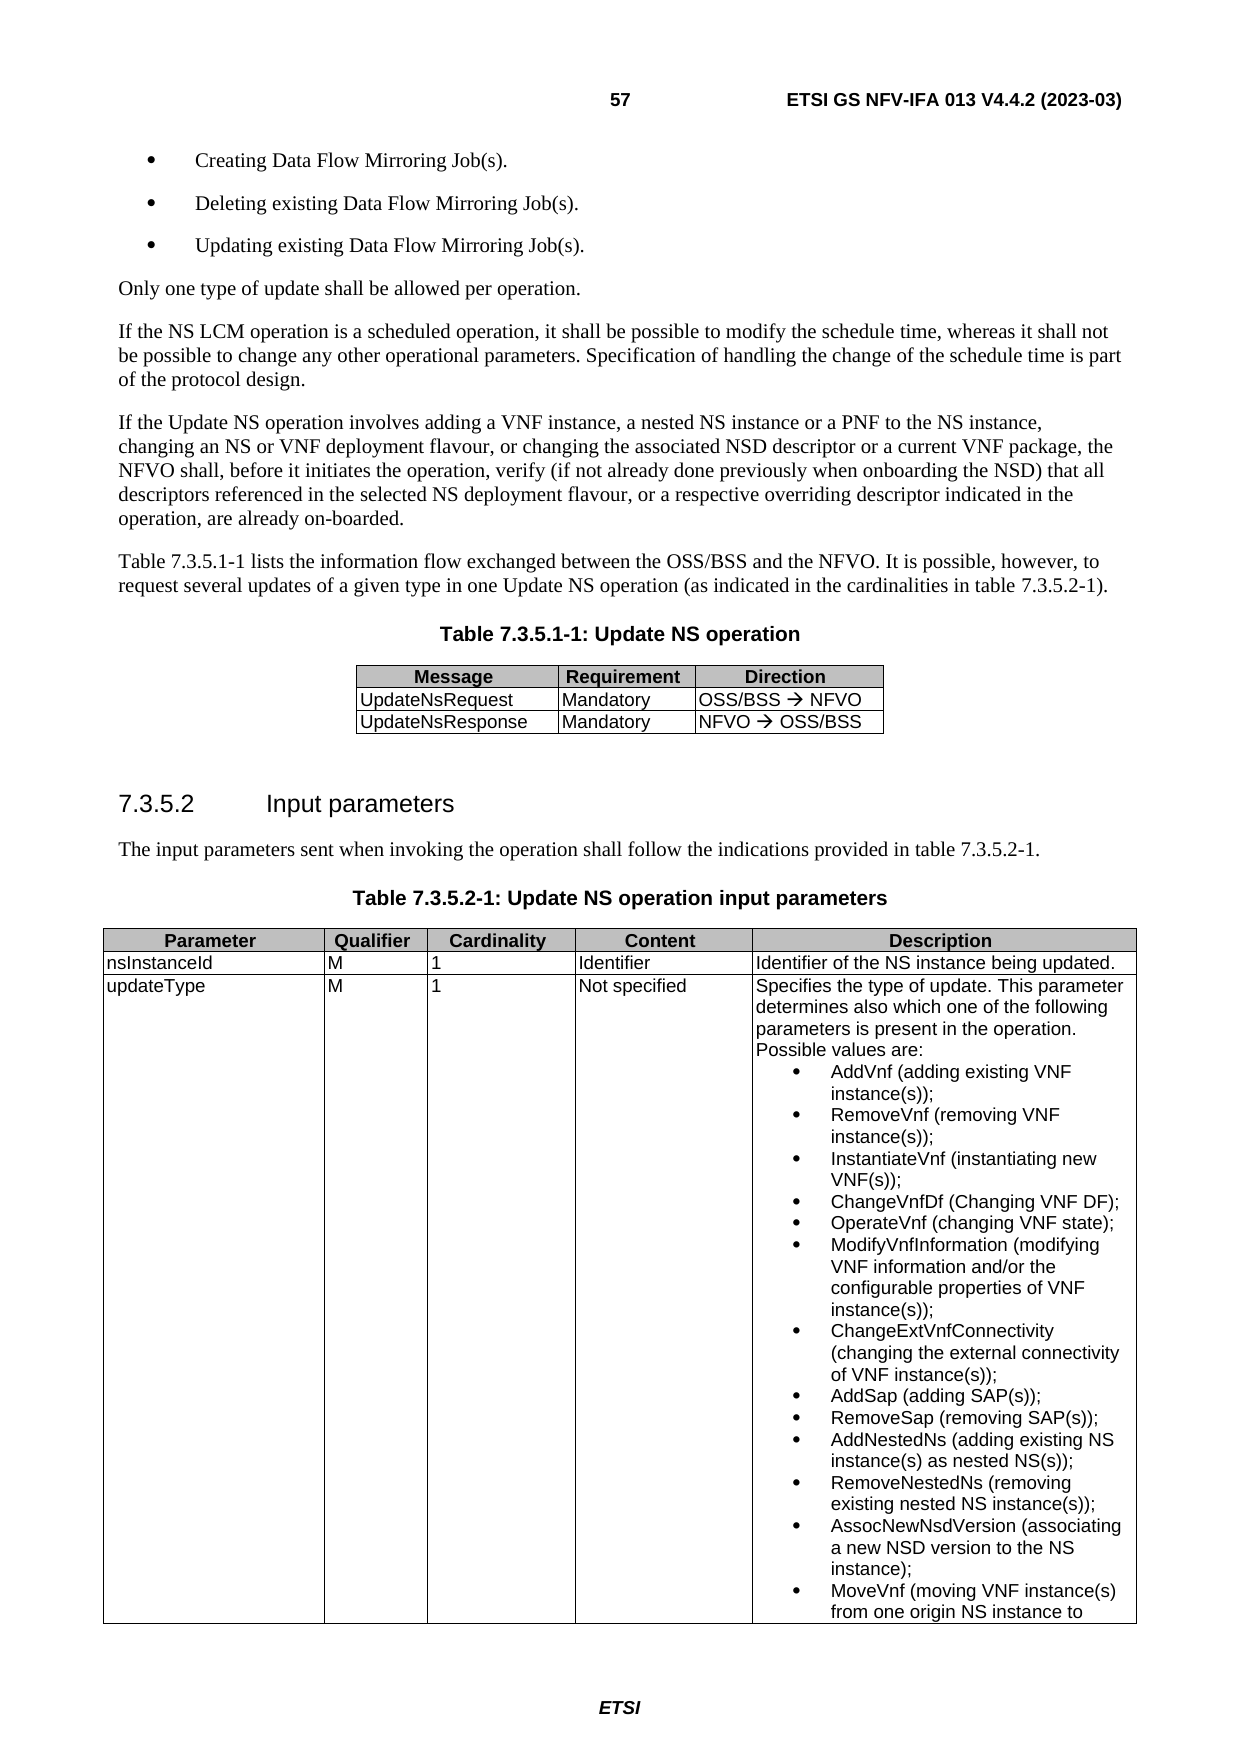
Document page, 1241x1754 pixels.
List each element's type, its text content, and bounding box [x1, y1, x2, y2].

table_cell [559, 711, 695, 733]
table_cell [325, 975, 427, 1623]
text The input parameters sent when invoking the operation shall follow the indications provided in table 7.3.5.2-1. [118, 837, 1122, 861]
text If the NS LCM operation is a scheduled operation, it shall be possible to modify the schedule time, whereas it shall not be possible to change any other operational parameters. Specification of handling the change of the schedule time is part of the protocol design. [118, 319, 1122, 391]
text Updating existing Data Flow Mirroring Job(s). [148, 233, 1122, 257]
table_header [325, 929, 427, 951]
text Table 7.3.5.1-1: Update NS operation [118, 622, 1122, 646]
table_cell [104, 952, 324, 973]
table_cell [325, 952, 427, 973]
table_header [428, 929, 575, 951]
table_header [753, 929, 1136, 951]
text Table 7.3.5.1-1 lists the information flow exchanged between the OSS/BSS and the NFVO. It is possible, however, to request several updates of a given type in one Update NS operation (as indicated in the cardinalities in table 7.3.5.2-1). [118, 549, 1122, 597]
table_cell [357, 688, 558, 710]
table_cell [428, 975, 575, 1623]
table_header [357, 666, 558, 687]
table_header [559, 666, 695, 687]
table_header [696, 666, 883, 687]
text Only one type of update shall be allowed per operation. [118, 276, 1122, 300]
text Table 7.3.5.2-1: Update NS operation input parameters [118, 886, 1122, 909]
text Deleting existing Data Flow Mirroring Job(s). [148, 190, 1122, 214]
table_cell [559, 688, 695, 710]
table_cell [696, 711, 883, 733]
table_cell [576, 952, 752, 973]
subtitle 7.3.5.2 Input parameters [118, 789, 1122, 818]
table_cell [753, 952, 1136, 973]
text If the Update NS operation involves adding a VNF instance, a nested NS instance or a PNF to the NS instance, changing an NS or VNF deployment flavour, or changing the associated NSD descriptor or a current VNF package, the NFVO shall, before it initiates the operation, verify (if not already done previously when onboarding the NSD) that all descriptors referenced in the selected NS deployment flavour, or a respective overriding descriptor indicated in the operation, are already on-boarded. [118, 410, 1122, 530]
text Creating Data Flow Mirroring Job(s). [148, 148, 1122, 172]
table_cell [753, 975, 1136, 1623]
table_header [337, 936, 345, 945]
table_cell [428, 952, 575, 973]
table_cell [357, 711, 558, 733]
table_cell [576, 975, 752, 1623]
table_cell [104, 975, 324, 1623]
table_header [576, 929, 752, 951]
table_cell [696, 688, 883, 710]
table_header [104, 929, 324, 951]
